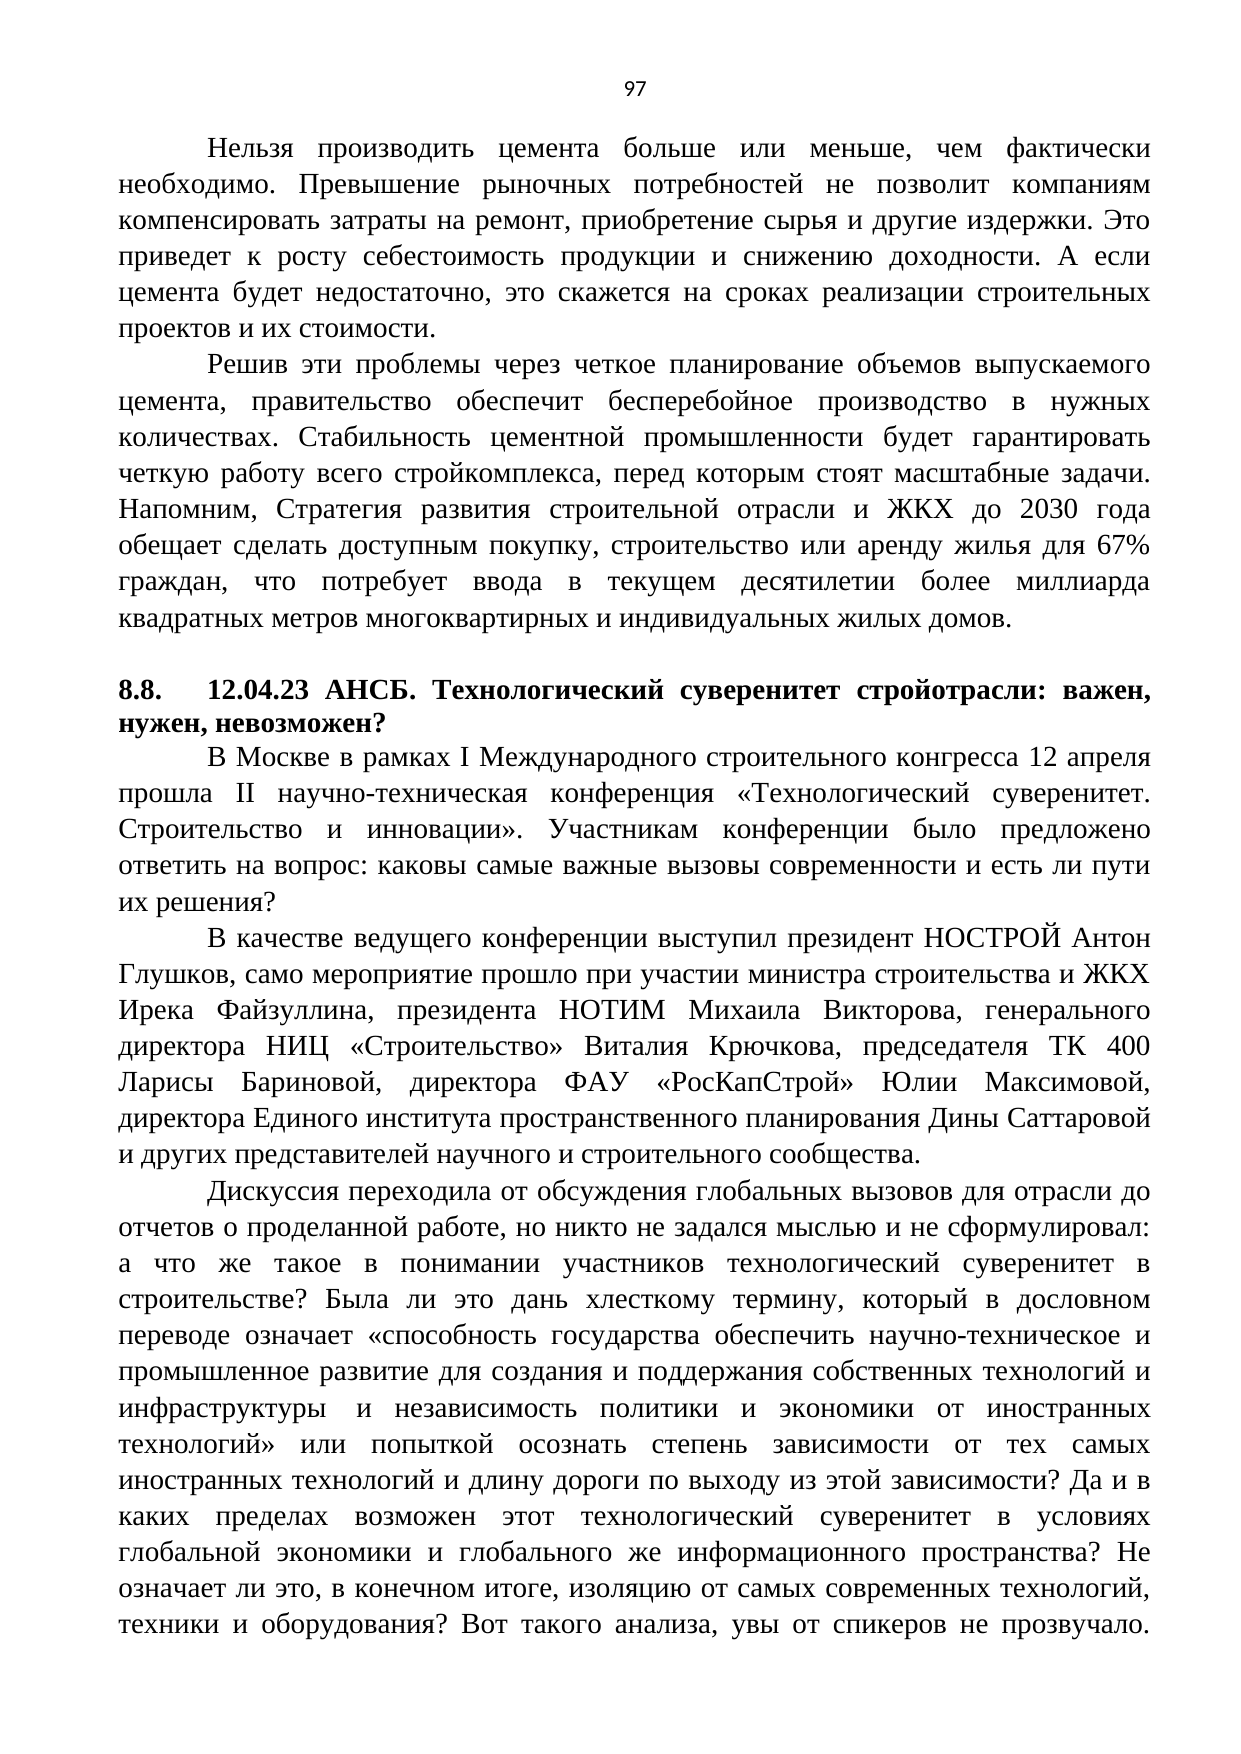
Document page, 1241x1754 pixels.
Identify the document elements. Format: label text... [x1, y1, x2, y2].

subtitle 12.04.23 АНСБ. Технологический суверенитет стройотрасли: важен, нужен, невозможен? [118, 672, 1152, 739]
text В качестве ведущего конференции выступил президент НОСТРОЙ Антон Глушков, само мероприятие прошло при участии министра строительства и ЖКХ Ирека Файзуллина, президента НОТИМ Михаила Викторова, генерального директора НИЦ «Строительство» Виталия Крючкова, председателя ТК 400 Ларисы Бариновой, директора ФАУ «РосКапСтрой» Юлии Максимовой, директора Единого института пространственного планирования Дины Саттаровой и других представителей научного и строительного сообщества. [118, 920, 1152, 1170]
text Нельзя производить цемента больше или меньше, чем фактически необходимо. Превышение рыночных потребностей не позволит компаниям компенсировать затраты на ремонт, приобретение сырья и другие издержки. Это приведет к росту себестоимость продукции и снижению доходности. А если цемента будет недостаточно, это скажется на сроках реализации строительных проектов и их стоимости. [118, 130, 1152, 344]
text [118, 1173, 1152, 1640]
text В Москве в рамках I Международного строительного конгресса 12 апреля прошла II научно-техническая конференция «Технологический суверенитет. Строительство и инновации». Участникам конференции было предложено ответить на вопрос: каковы самые важные вызовы современности и есть ли пути их решения? [118, 739, 1152, 917]
text Решив эти проблемы через четкое планирование объемов выпускаемого цемента, правительство обеспечит бесперебойное производство в нужных количествах. Стабильность цементной промышленности будет гарантировать четкую работу всего стройкомплекса, перед которым стоят масштабные задачи. Напомним, Стратегия развития строительной отрасли и ЖКХ до 2030 года обещает сделать доступным покупку, строительство или аренду жилья для 67% граждан, что потребует ввода в текущем десятилетии более миллиарда квадратных метров многоквартирных и индивидуальных жилых домов. [118, 347, 1152, 633]
